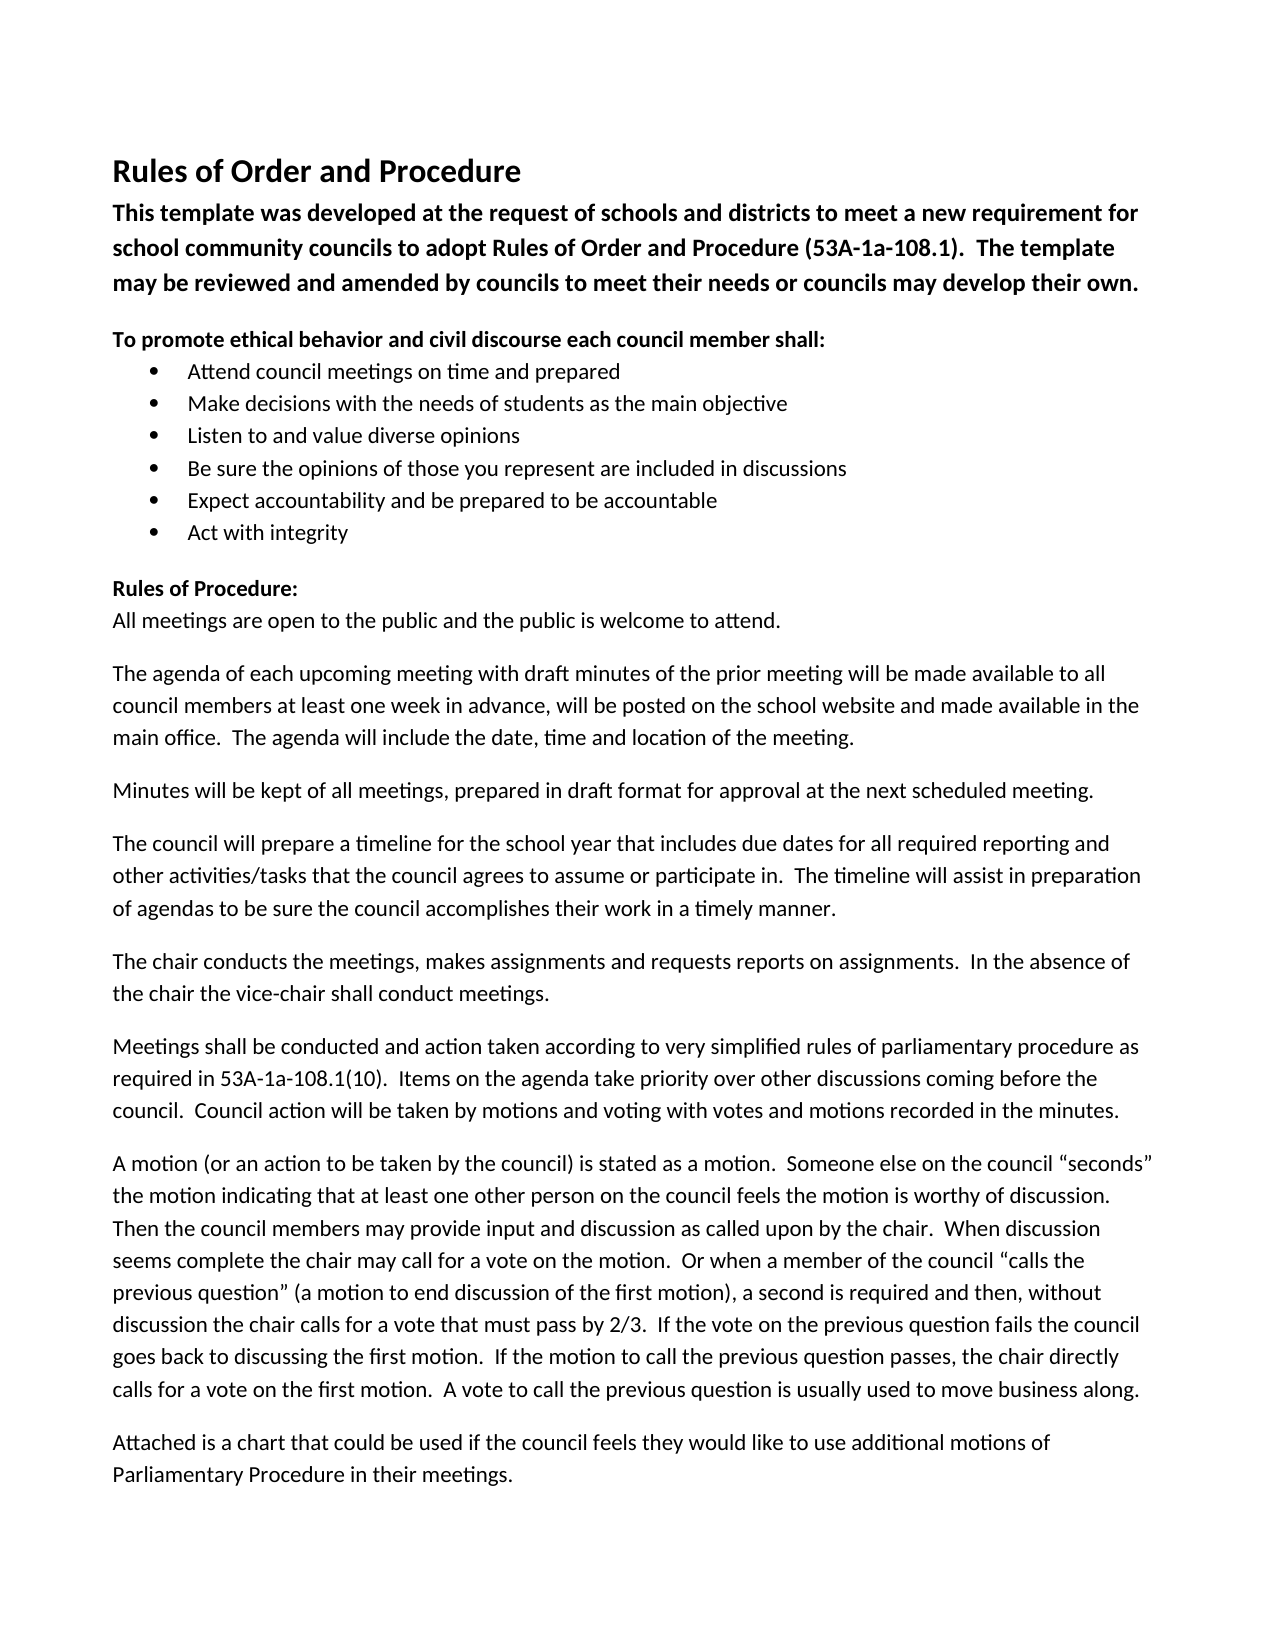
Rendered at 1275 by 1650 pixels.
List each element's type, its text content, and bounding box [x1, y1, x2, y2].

list Make decisions with the needs of students as the main objective [150, 389, 1162, 417]
list Be sure the opinions of those you represent are included in discussions [150, 454, 1162, 482]
list Listen to and value diverse opinions [150, 422, 1162, 450]
text The agenda of each upcoming meeting with draft minutes of the prior meeting will be made available to all council members at least one week in advance, will be posted on the school website and made available in the main office. The agenda will include the date, time and location of the meeting. [112, 659, 1162, 751]
list Expect accountability and be prepared to be accountable [150, 486, 1162, 514]
list Act with integrity [150, 518, 1162, 546]
text The chair conducts the meetings, makes assignments and requests reports on assignments. In the absence of the chair the vice-chair shall conduct meetings. [112, 947, 1162, 1007]
text Attached is a chart that could be used if the council feels they would like to use additional motions of Parliamentary Procedure in their meetings. [112, 1428, 1162, 1488]
text Meetings shall be conducted and action taken according to very simplified rules of parliamentary procedure as required in 53A-1a-108.1(10). Items on the agenda take priority over other discussions coming before the council. Council action will be taken by motions and voting with votes and motions recorded in the minutes. [112, 1032, 1162, 1124]
text All meetings are open to the public and the public is welcome to attend. [112, 606, 1162, 634]
text Rules of Procedure: [112, 574, 1162, 602]
text The council will prepare a timeline for the school year that includes due dates for all required reporting and other activities/tasks that the council agrees to assume or participate in. The timeline will assist in preparation of agendas to be sure the council accomplishes their work in a timely manner. [112, 829, 1162, 922]
text To promote ethical behavior and civil discourse each council member shall: [112, 325, 1162, 353]
text Rules of Order and Procedure [112, 150, 1162, 191]
text Minutes will be kept of all meetings, prepared in draft format for approval at the next scheduled meeting. [112, 776, 1162, 804]
text A motion (or an action to be taken by the council) is stated as a motion. Someone else on the council “seconds” the motion indicating that at least one other person on the council feels the motion is worthy of discussion. Then the council members may provide input and discussion as called upon by the chair. When discussion seems complete the chair may call for a vote on the motion. Or when a member of the council “calls the previous question” (a motion to end discussion of the first motion), a second is required and then, without discussion the chair calls for a vote that must pass by 2/3. If the vote on the previous question fails the council goes back to discussing the first motion. If the motion to call the previous question passes, the chair directly calls for a vote on the first motion. A vote to call the previous question is usually used to move business along. [112, 1149, 1162, 1403]
list Attend council meetings on time and prepared [150, 357, 1162, 385]
text This template was developed at the request of schools and districts to meet a new requirement for school community councils to adopt Rules of Order and Procedure (53A-1a-108.1). The template may be reviewed and amended by councils to meet their needs or councils may develop their own. [112, 197, 1162, 297]
